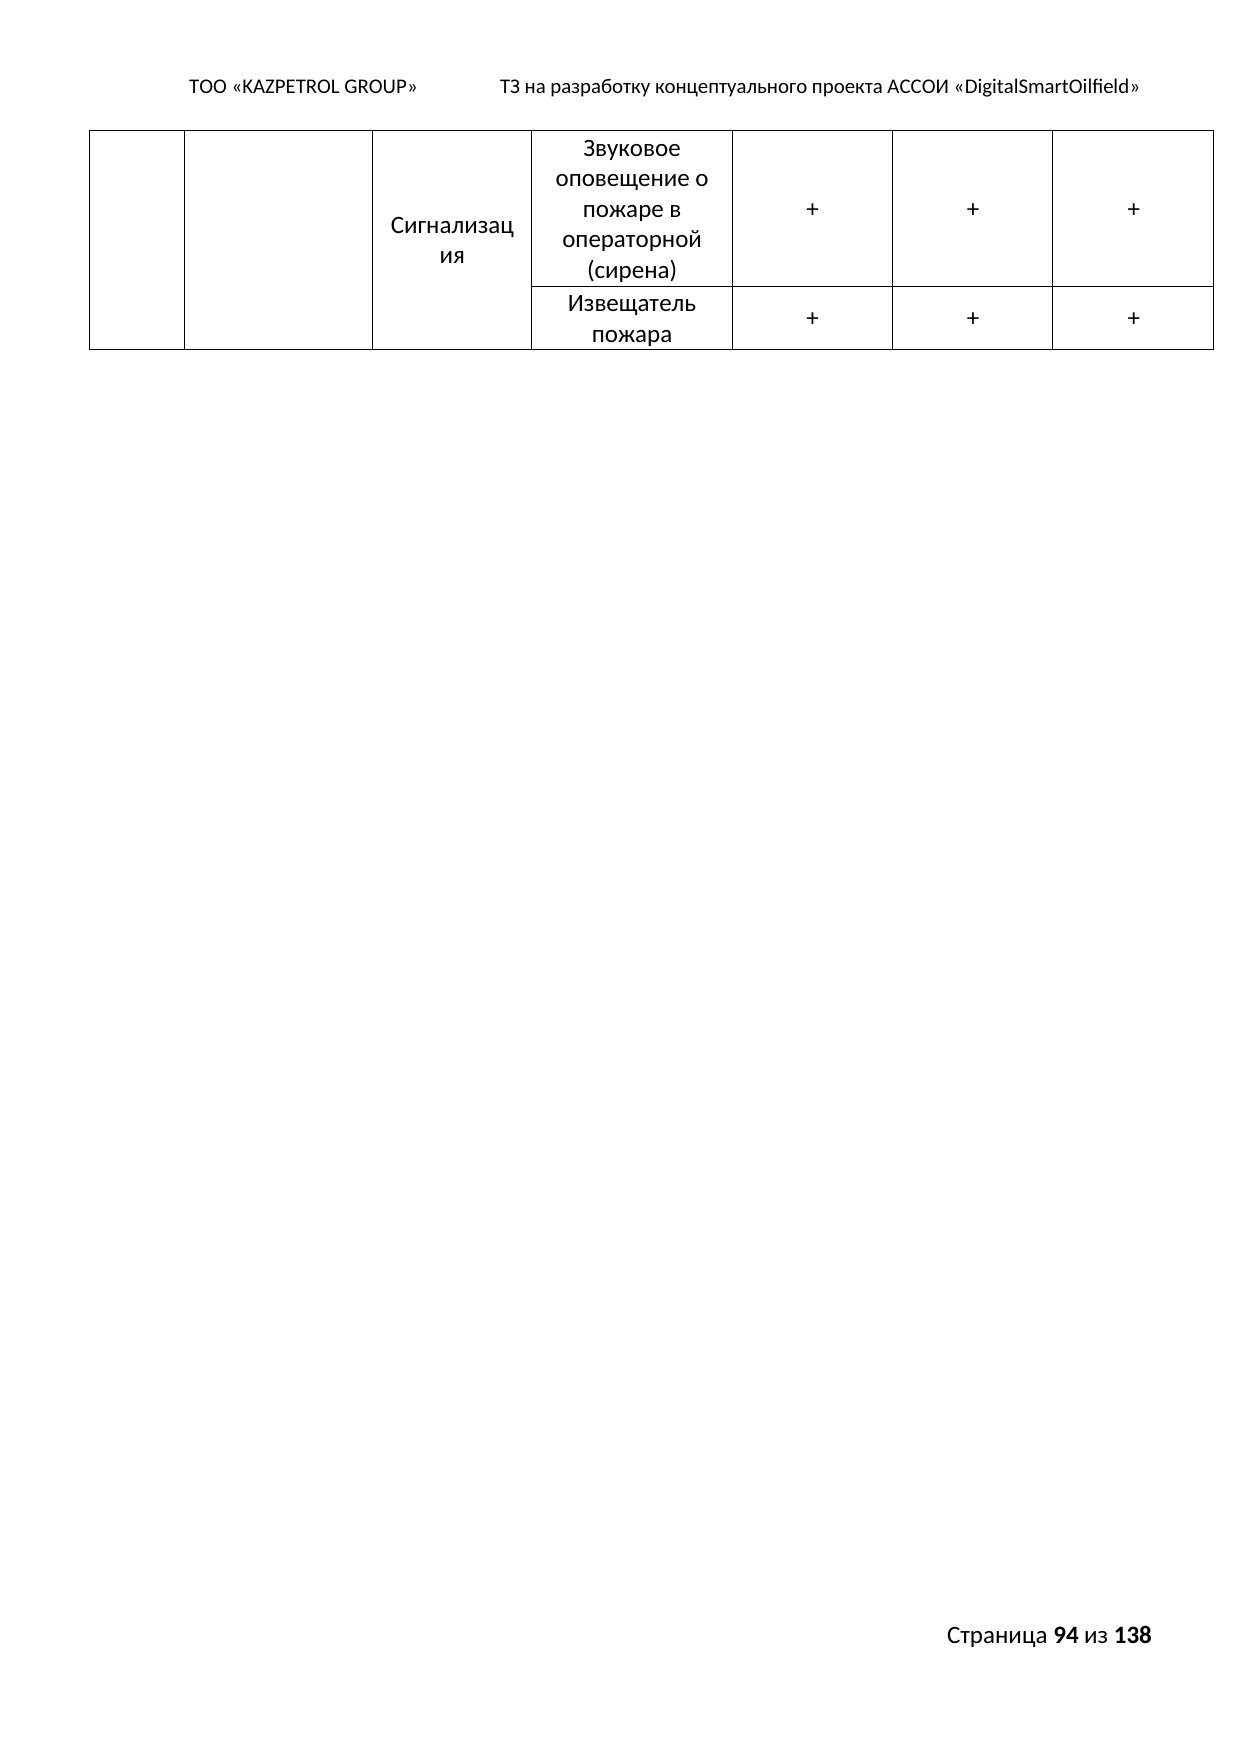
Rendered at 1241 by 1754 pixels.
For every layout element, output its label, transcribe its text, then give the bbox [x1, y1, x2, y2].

table_cell + [733, 287, 892, 348]
table_cell Извещатель пожара [532, 287, 732, 348]
table_cell + [1053, 287, 1213, 348]
table_cell Сигнализация [373, 131, 531, 348]
table_cell + [733, 131, 892, 286]
table_cell + [893, 287, 1052, 348]
table_cell + [893, 131, 1052, 286]
table_cell + [1053, 131, 1213, 286]
table_cell Звуковое оповещение о пожаре в операторной (сирена) [532, 131, 732, 286]
